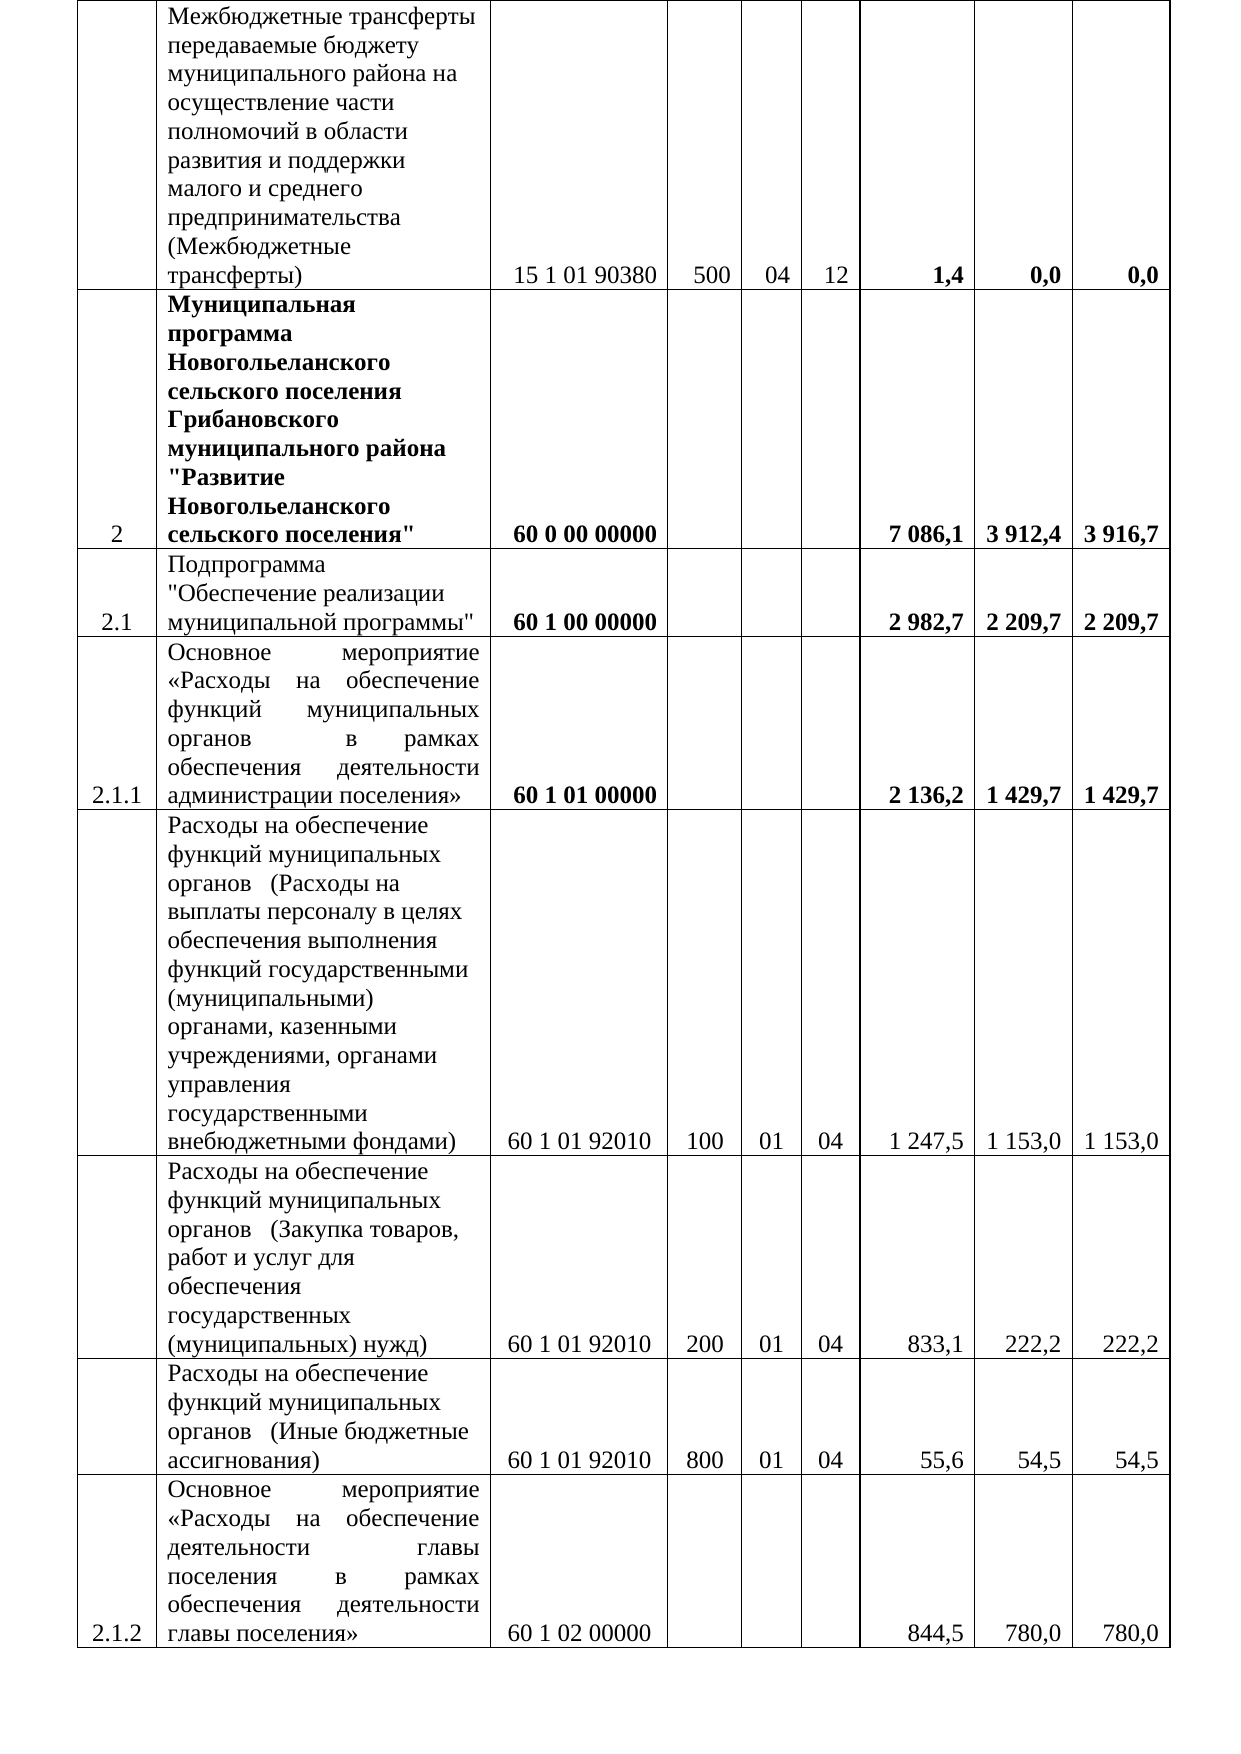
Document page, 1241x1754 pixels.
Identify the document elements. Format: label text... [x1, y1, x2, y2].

table_cell 60 1 01 92010 [491, 810, 667, 1155]
table_cell 833,1 [861, 1156, 974, 1357]
table_cell [742, 1475, 801, 1647]
table_cell 800 [668, 1359, 741, 1473]
table_cell 0,0 [1073, 1, 1169, 288]
table_cell 1 429,7 [1073, 637, 1169, 809]
table_cell 2 209,7 [1073, 549, 1169, 636]
table_cell 60 1 01 92010 [491, 1359, 667, 1473]
table_cell 60 1 01 00000 [491, 637, 667, 809]
table_cell 2.1.1 [78, 637, 156, 809]
table_cell 54,5 [975, 1359, 1072, 1473]
table_cell Расходы на обеспечение функций муниципальных органов (Иные бюджетные ассигнования) [157, 1359, 490, 1473]
table_cell [802, 290, 859, 548]
table_cell 7 086,1 [861, 290, 974, 548]
table_cell 100 [668, 810, 741, 1155]
table_cell 780,0 [975, 1475, 1072, 1647]
table_cell 200 [668, 1156, 741, 1357]
table_cell [742, 290, 801, 548]
table_cell Подпрограмма "Обеспечение реализации муниципальной программы" [157, 549, 490, 636]
table_cell [78, 1, 156, 288]
table_cell 0,0 [975, 1, 1072, 288]
table_cell [78, 1156, 156, 1357]
table_cell 3 912,4 [975, 290, 1072, 548]
table_cell 3 916,7 [1073, 290, 1169, 548]
table_cell 01 [742, 1359, 801, 1473]
table_cell 1 247,5 [861, 810, 974, 1155]
table_cell 1 429,7 [975, 637, 1072, 809]
table_cell 04 [802, 1156, 859, 1357]
table_cell Основное мероприятие «Расходы на обеспечение деятельности главы поселения в рамках обеспечения деятельности главы поселения» [157, 1475, 490, 1647]
table_cell [802, 549, 859, 636]
table_cell 2 [78, 290, 156, 548]
table_cell 2.1 [78, 549, 156, 636]
table_cell 844,5 [861, 1475, 974, 1647]
table_cell Расходы на обеспечение функций муниципальных органов (Закупка товаров, работ и услуг для обеспечения государственных (муниципальных) нужд) [157, 1156, 490, 1357]
table_cell 04 [802, 1359, 859, 1473]
table_cell [668, 1475, 741, 1647]
table_cell 01 [742, 810, 801, 1155]
table_cell Муниципальная программа Новогольеланского сельского поселения Грибановского муниципального района "Развитие Новогольеланского сельского поселения" [157, 290, 490, 548]
table_cell 1 153,0 [1073, 810, 1169, 1155]
table_cell [742, 549, 801, 636]
table_cell 55,6 [861, 1359, 974, 1473]
table_cell 780,0 [1073, 1475, 1169, 1647]
table_cell 2 209,7 [975, 549, 1072, 636]
table_cell 2 982,7 [861, 549, 974, 636]
table_cell [802, 637, 859, 809]
table_cell 01 [742, 1156, 801, 1357]
table_cell 15 1 01 90380 [491, 1, 667, 288]
table_cell [742, 637, 801, 809]
table_cell 04 [742, 1, 801, 288]
table_cell 222,2 [975, 1156, 1072, 1357]
table_cell 60 1 01 92010 [491, 1156, 667, 1357]
table_cell 222,2 [1073, 1156, 1169, 1357]
table_cell 1,4 [861, 1, 974, 288]
table_cell 04 [802, 810, 859, 1155]
table_cell 2.1.2 [78, 1475, 156, 1647]
table_cell 60 1 02 00000 [491, 1475, 667, 1647]
table_cell [668, 549, 741, 636]
table_cell Основное мероприятие «Расходы на обеспечение функций муниципальных органов в рамках обеспечения деятельности администрации поселения» [157, 637, 490, 809]
table_cell [802, 1475, 859, 1647]
table_cell 60 0 00 00000 [491, 290, 667, 548]
table_cell 12 [802, 1, 859, 288]
table_cell 54,5 [1073, 1359, 1169, 1473]
table_cell [78, 810, 156, 1155]
table_cell [78, 1359, 156, 1473]
table_cell [668, 290, 741, 548]
table_cell Расходы на обеспечение функций муниципальных органов (Расходы на выплаты персоналу в целях обеспечения выполнения функций государственными (муниципальными) органами, казенными учреждениями, органами управления государственными внебюджетными фондами) [157, 810, 490, 1155]
table_cell 60 1 00 00000 [491, 549, 667, 636]
table_cell 2 136,2 [861, 637, 974, 809]
table_cell 1 153,0 [975, 810, 1072, 1155]
table_cell 500 [668, 1, 741, 288]
table_cell Межбюджетные трансферты передаваемые бюджету муниципального района на осуществление части полномочий в области развития и поддержки малого и среднего предпринимательства (Межбюджетные трансферты) [157, 1, 490, 288]
table_cell [668, 637, 741, 809]
